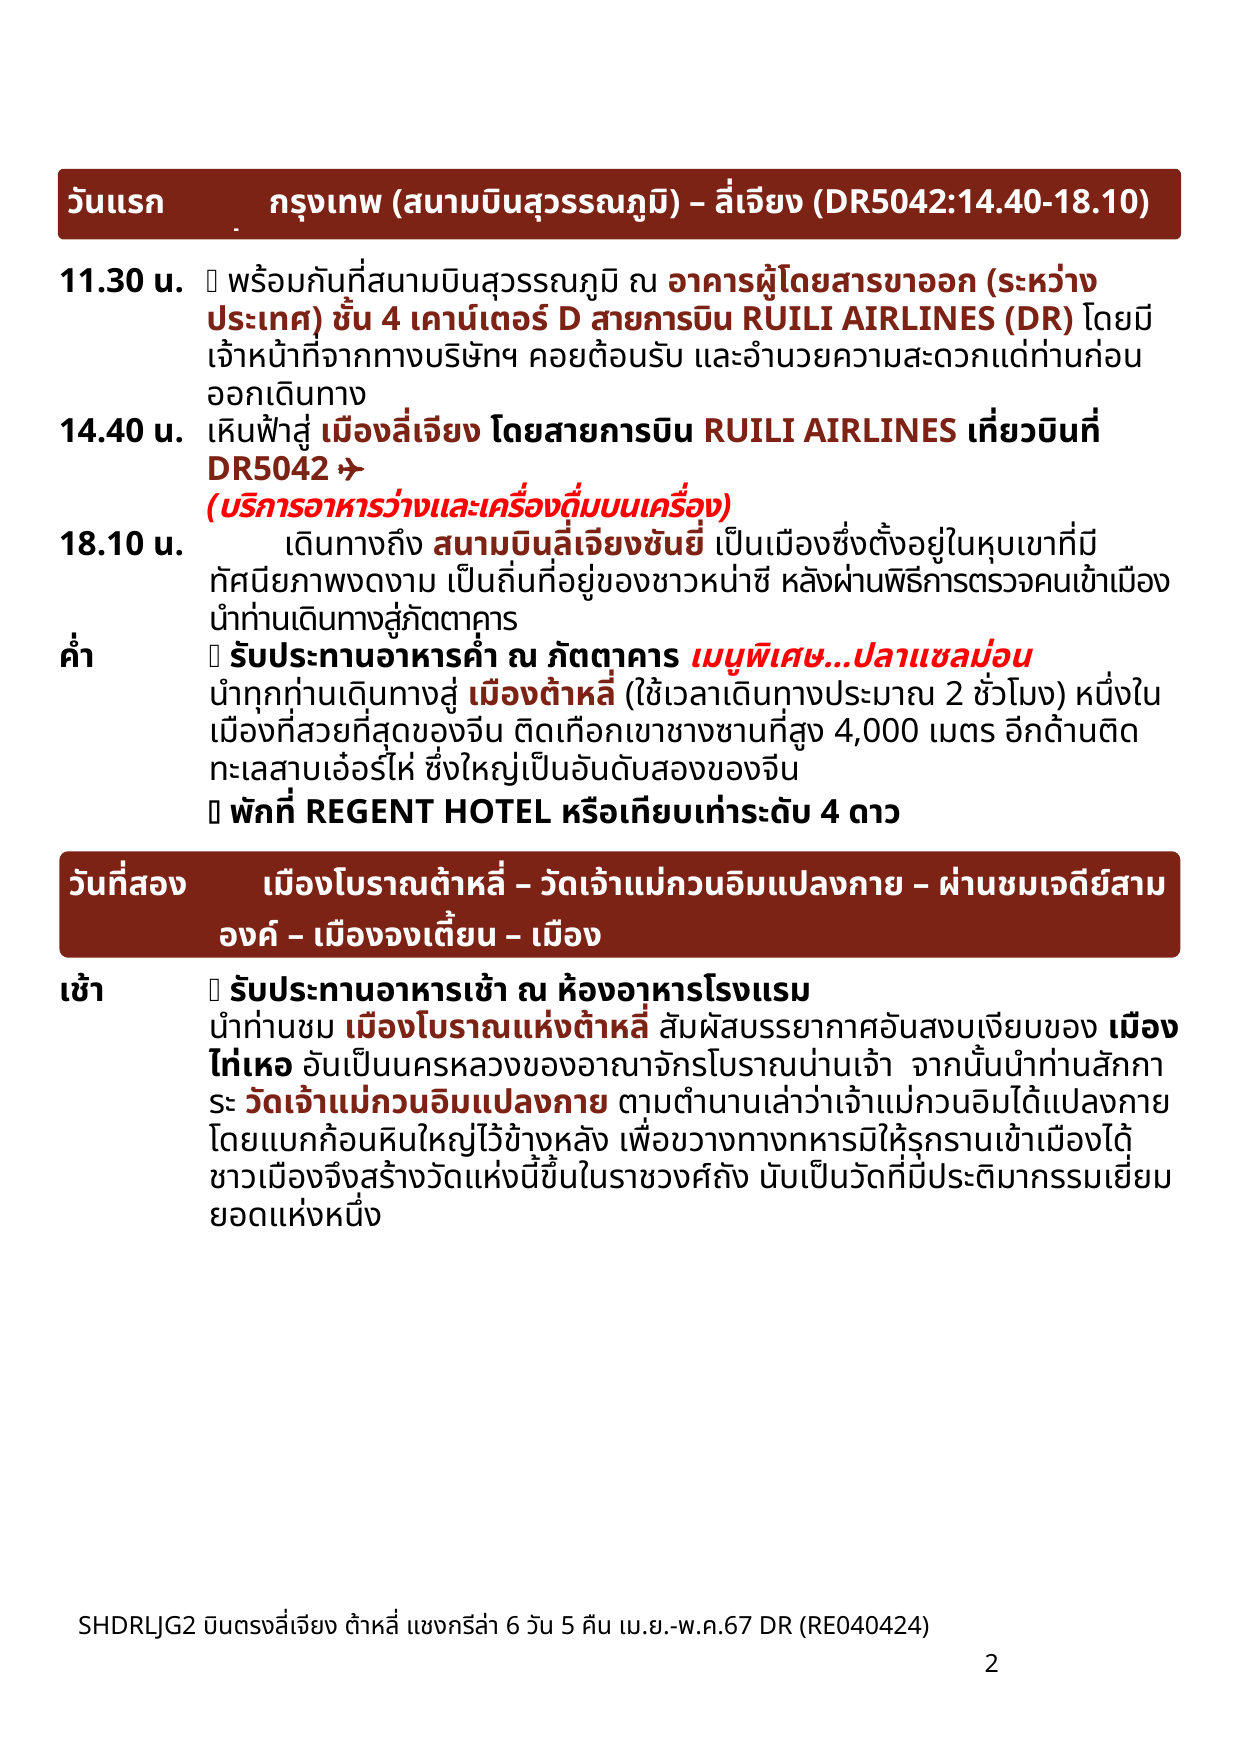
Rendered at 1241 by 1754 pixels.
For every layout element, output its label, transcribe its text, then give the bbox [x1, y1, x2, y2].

text 14.40 น. เหินฟ้าสู่ เมืองลี่เจียง โดยสายการบิน RUILI AIRLINES เที่ยวบินที่ DR5042 [58, 412, 1182, 487]
text 18.10 น. เดินทางถึง สนามบินลี่เจียงซันยี่ เป็นเมืองซึ่งตั้งอยู่ในหุบเขาที่มีทัศนียภาพงดงาม เป็นถิ่นที่อยู่ของชาวหน่าซี หลังผ่านพิธีการตรวจคนเข้าเมือง นำท่านเดินทางสู่ภัตตาคาร [58, 525, 1182, 637]
text นำทุกท่านเดินทางสู่ เมืองต้าหลี่ (ใช้เวลาเดินทางประมาณ 2 ชั่วโมง) หนึ่งในเมืองที่สวยที่สุดของจีน ติดเทือกเขาชางซานที่สูง 4,000 เมตร อีกด้านติดทะเลสาบเอ๋อร์ไห่ ซึ่งใหญ่เป็นอันดับสองของจีน [208, 675, 1182, 787]
text ค่ำ รับประทานอาหารค่ำ ณ ภัตตาคาร เมนูพิเศษ…ปลาแซลม่อน [58, 637, 1182, 675]
text พักที่ REGENT HOTEL หรือเทียบเท่าระดับ 4 ดาว [58, 787, 1182, 838]
text เช้า รับประทานอาหารเช้า ณ ห้องอาหารโรงแรม [58, 971, 1182, 1009]
text 11.30 น. พร้อมกันที่สนามบินสุวรรณภูมิ ณ อาคารผู้โดยสารขาออก (ระหว่างประเทศ) ชั้น 4 เคาน์เตอร์ D สายการบิน RUILI AIRLINES (DR) โดยมีเจ้าหน้าที่จากทางบริษัทฯ คอยต้อนรับ และอำนวยความสะดวกแด่ท่านก่อนออกเดินทาง [58, 262, 1182, 412]
text (บริการอาหารว่างและเครื่องดื่มบนเครื่อง) [58, 487, 1182, 525]
text นำท่านชม เมืองโบราณแห่งต้าหลี่ สัมผัสบรรยากาศอันสงบเงียบของ เมืองไท่เหอ อันเป็นนครหลวงของอาณาจักรโบราณน่านเจ้า จากนั้นนำท่านสักการะ วัดเจ้าแม่กวนอิมแปลงกาย ตามตำนานเล่าว่าเจ้าแม่กวนอิมได้แปลงกายโดยแบกก้อนหินใหญ่ไว้ข้างหลัง เพื่อขวางทางทหารมิให้รุกรานเข้าเมืองได้ ชาวเมืองจึงสร้างวัดแห่งนี้ขึ้นในราชวงศ์ถัง นับเป็นวัดที่มีประติมากรรมเยี่ยมยอดแห่งหนึ่ง [208, 1009, 1182, 1234]
